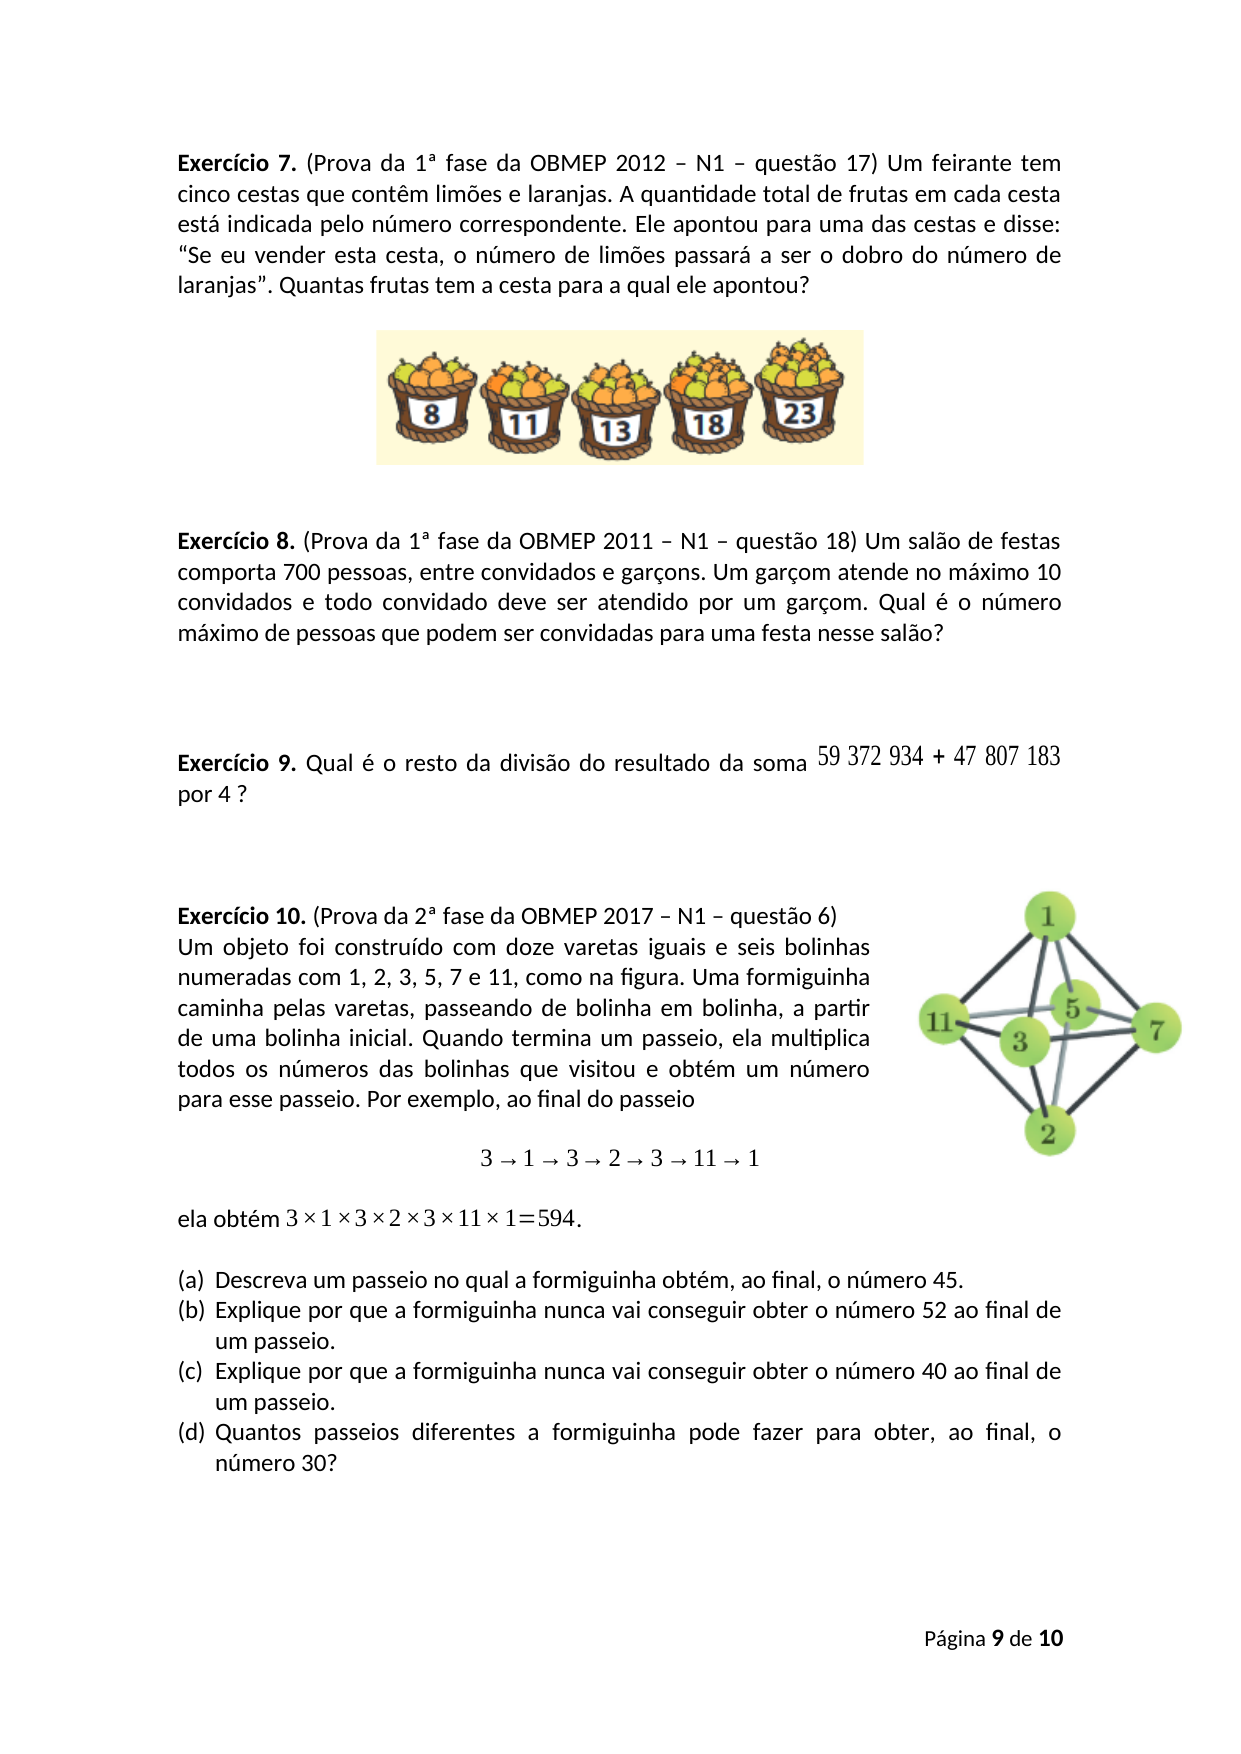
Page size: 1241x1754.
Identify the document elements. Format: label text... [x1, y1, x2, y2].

text Exercício 9. Qual é o resto da divisão do resultado da soma por 4 ? [177, 739, 1063, 809]
picture [911, 884, 1193, 1163]
text Exercício 10. (Prova da 2ª fase da OBMEP 2017 – N1 – questão 6) [177, 900, 911, 931]
list Descreva um passeio no qual a formiguinha obtém, ao final, o número 45. [177, 1264, 1063, 1294]
list Quantos passeios diferentes a formiguinha pode fazer para obter, ao final, o número 30? [177, 1417, 1063, 1478]
text ela obtém . [177, 1203, 1063, 1233]
picture [376, 330, 864, 465]
text Exercício 8. (Prova da 1ª fase da OBMEP 2011 – N1 – questão 18) Um salão de festas comporta 700 pessoas, entre convidados e garçons. Um garçom atende no máximo 10 convidados e todo convidado deve ser atendido por um garçom. Qual é o número máximo de pessoas que podem ser convidadas para uma festa nesse salão? [177, 525, 1063, 647]
text Um objeto foi construído com doze varetas iguais e seis bolinhas numeradas com 1, 2, 3, 5, 7 e 11, como na figura. Uma formiguinha caminha pelas varetas, passeando de bolinha em bolinha, a partir de uma bolinha inicial. Quando termina um passeio, ela multiplica todos os números das bolinhas que visitou e obtém um número para esse passeio. Por exemplo, ao final do passeio [177, 931, 871, 1114]
list Explique por que a formiguinha nunca vai conseguir obter o número 40 ao final de um passeio. [177, 1356, 1063, 1417]
text Exercício 7. (Prova da 1ª fase da OBMEP 2012 – N1 – questão 17) Um feirante tem cinco cestas que contêm limões e laranjas. A quantidade total de frutas em cada cesta está indicada pelo número correspondente. Ele apontou para uma das cestas e disse: “Se eu vender esta cesta, o número de limões passará a ser o dobro do número de laranjas”. Quantas frutas tem a cesta para a qual ele apontou? [177, 148, 1063, 300]
list Explique por que a formiguinha nunca vai conseguir obter o número 52 ao final de um passeio. [177, 1294, 1063, 1356]
